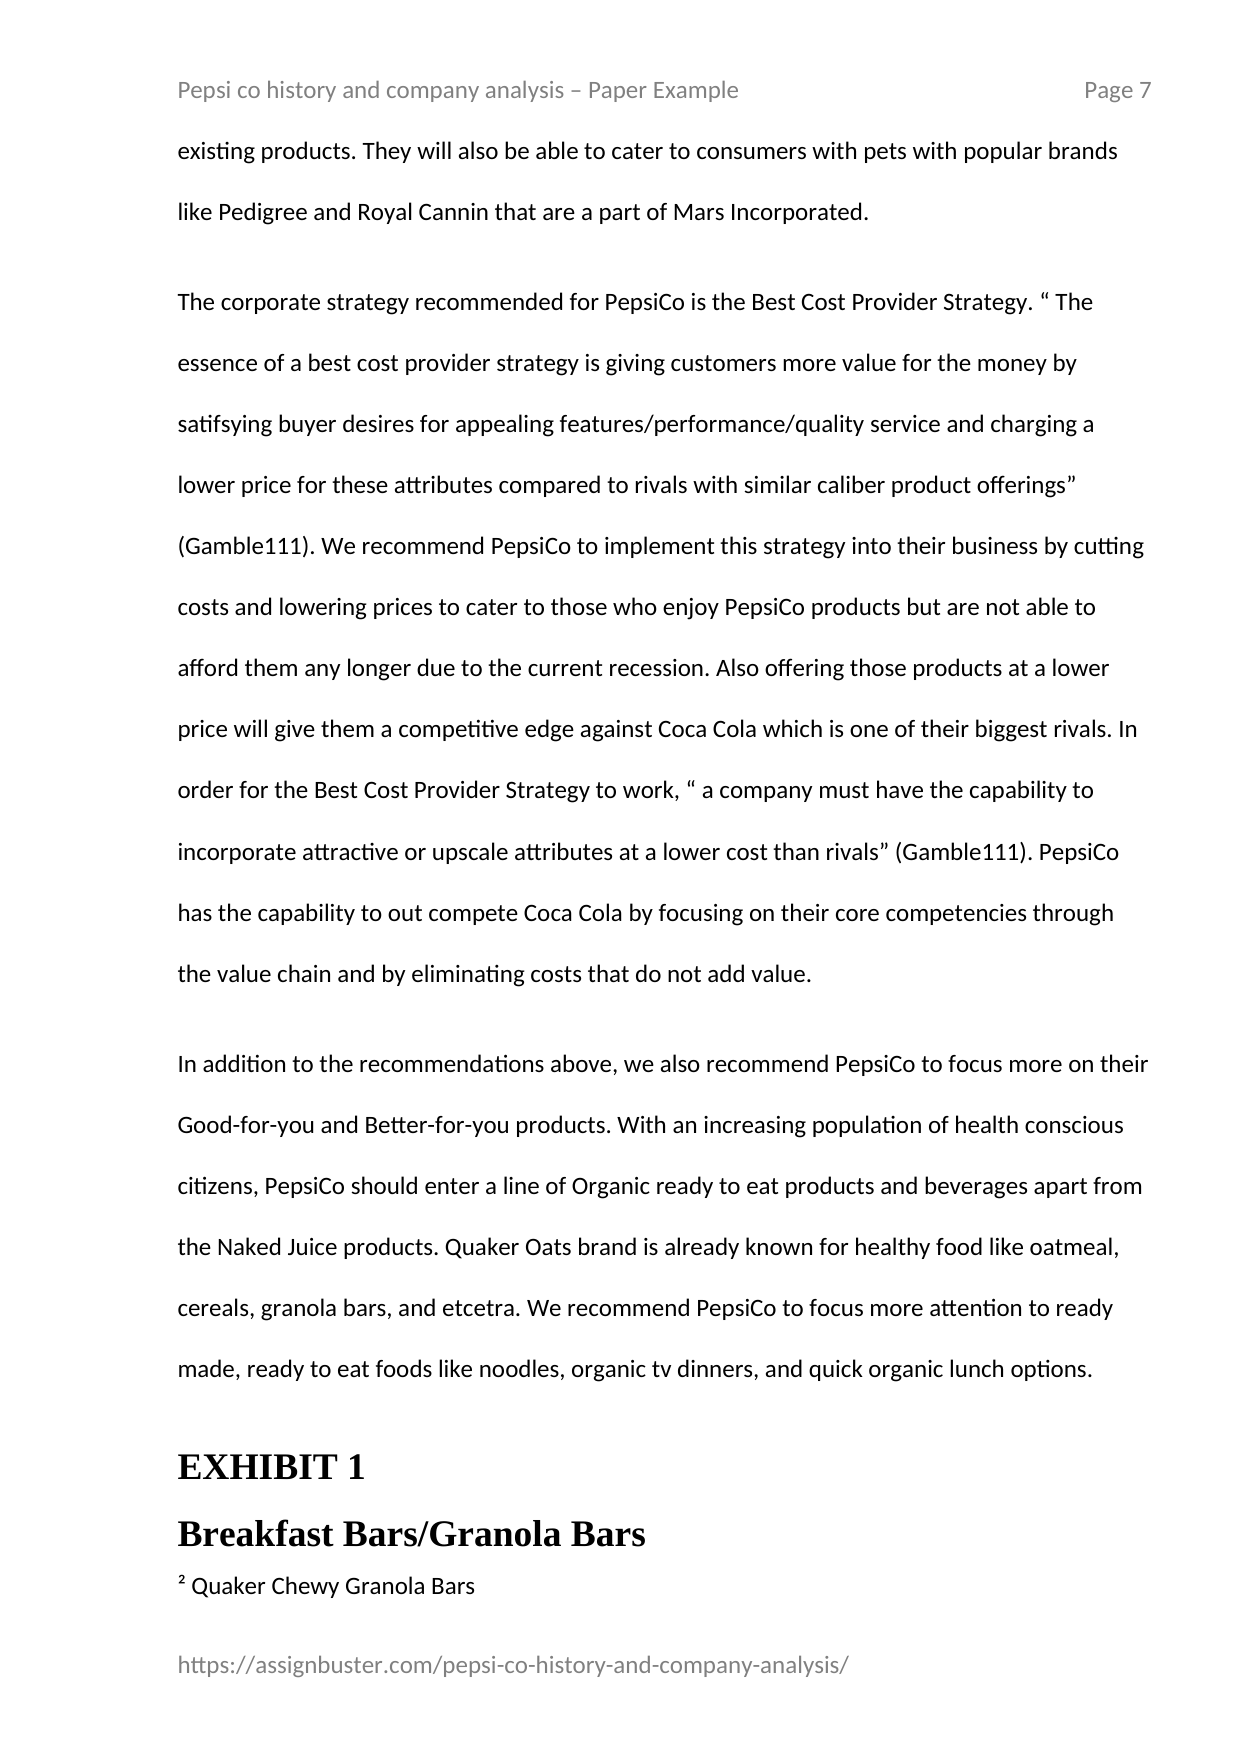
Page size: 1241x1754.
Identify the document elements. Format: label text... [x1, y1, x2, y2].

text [177, 135, 1152, 226]
text ² Quaker Chewy Granola Bars [177, 1571, 1152, 1601]
text In addition to the recommendations above, we also recommend PepsiCo to focus more on their Good-for-you and Better-for-you products. With an increasing population of health conscious citizens, PepsiCo should enter a line of Organic ready to eat products and beverages apart from the Naked Juice products. Quaker Oats brand is already known for healthy food like oatmeal, cereals, granola bars, and etcetra. We recommend PepsiCo to focus more attention to ready made, ready to eat foods like noodles, organic tv dinners, and quick organic lunch options. [177, 1048, 1152, 1384]
text The corporate strategy recommended for PepsiCo is the Best Cost Provider Strategy. “ The essence of a best cost provider strategy is giving customers more value for the money by satifsying buyer desires for appealing features/performance/quality service and charging a lower price for these attributes compared to rivals with similar caliber product offerings” (Gamble111). We recommend PepsiCo to implement this strategy into their business by cutting costs and lowering prices to cater to those who enjoy PepsiCo products but are not able to afford them any longer due to the current recession. Also offering those products at a lower price will give them a competitive edge against Coca Cola which is one of their biggest rivals. In order for the Best Cost Provider Strategy to work, “ a company must have the capability to incorporate attractive or upscale attributes at a lower cost than rivals” (Gamble111). PepsiCo has the capability to out compete Coca Cola by focusing on their core competencies through the value chain and by eliminating costs that do not add value. [177, 286, 1152, 988]
subtitle Breakfast Bars/Granola Bars [177, 1511, 1152, 1554]
subtitle EXHIBIT 1 [177, 1444, 1152, 1487]
